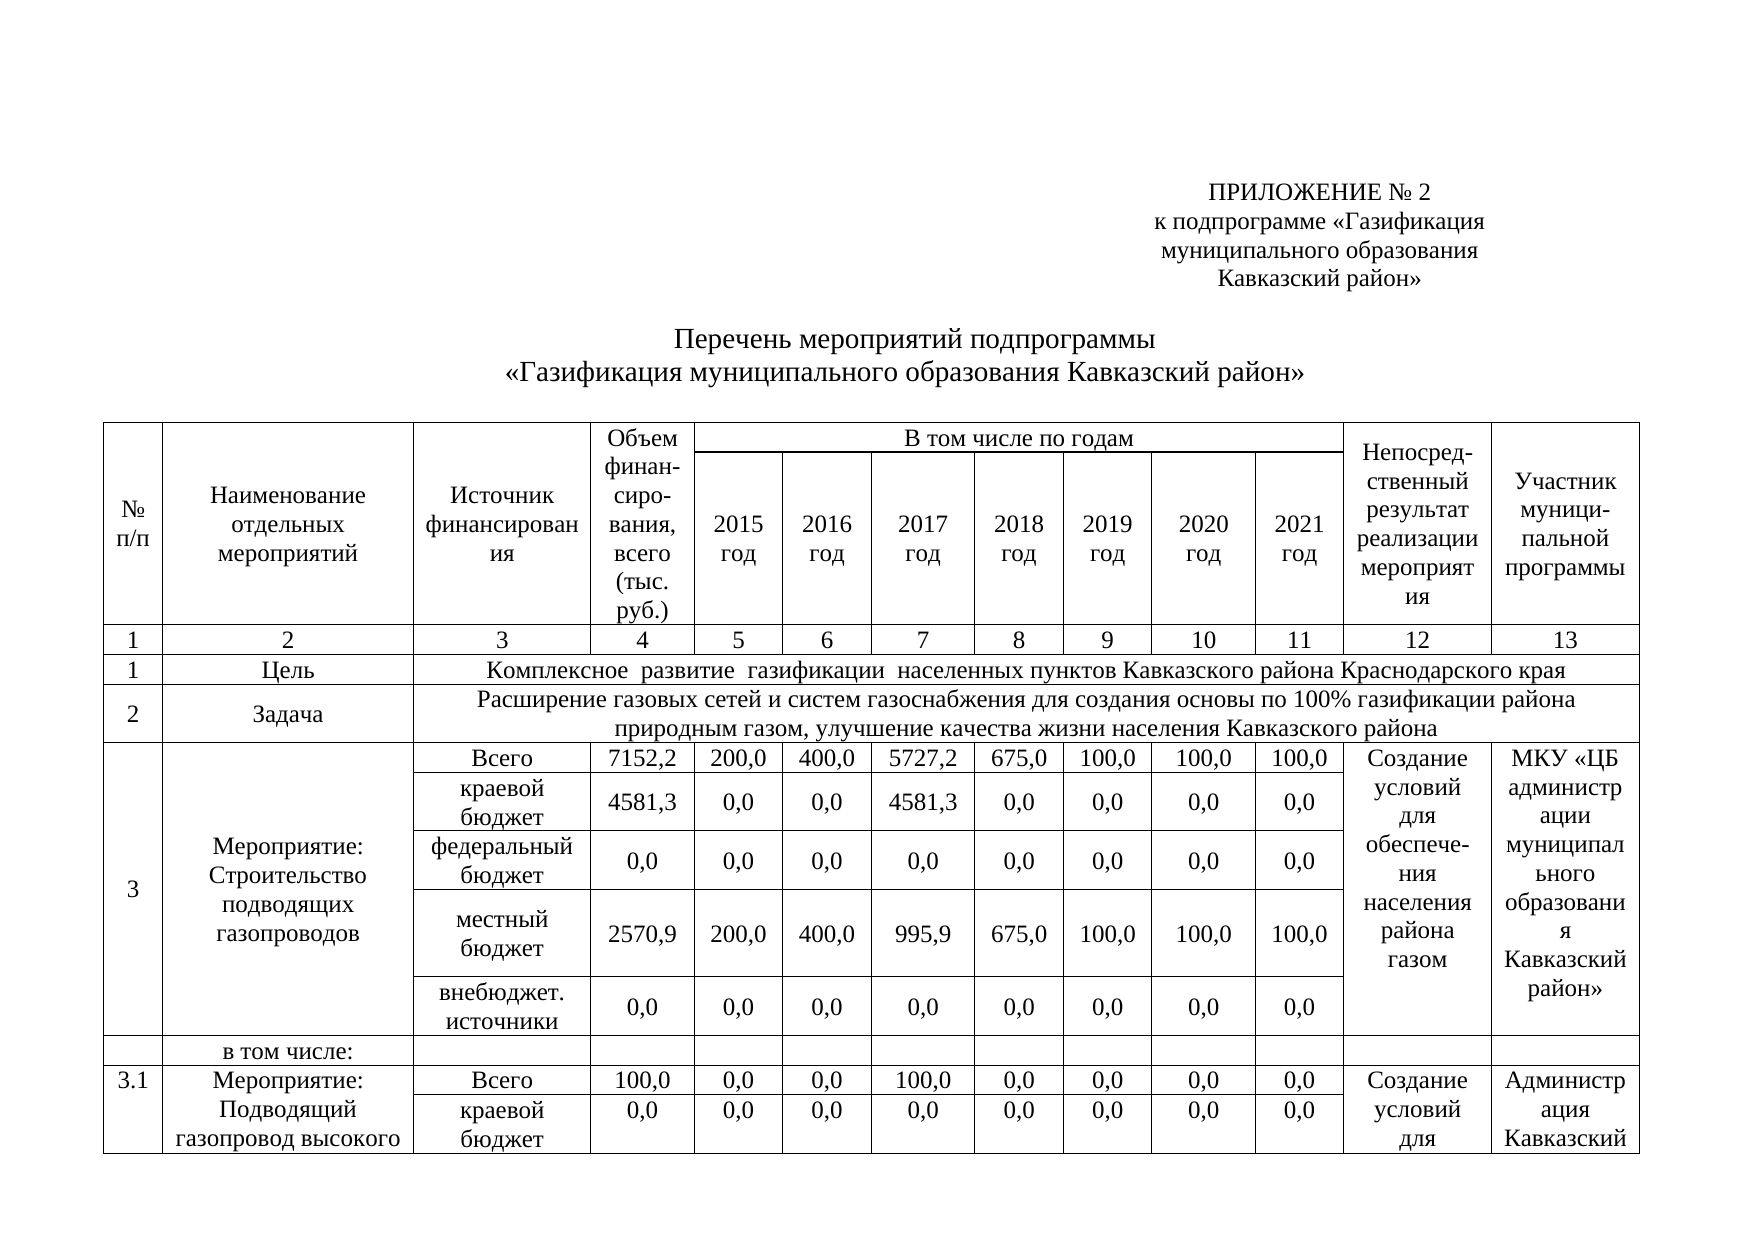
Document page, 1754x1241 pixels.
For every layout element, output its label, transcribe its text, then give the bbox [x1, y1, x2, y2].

table_cell 6 [783, 625, 871, 654]
table_cell 4 [591, 625, 694, 654]
table_header Участник муници-пальной программы [1492, 423, 1639, 624]
table_cell местный бюджет [414, 890, 590, 976]
table_cell 0,0 [1256, 773, 1343, 830]
table_cell 2570,9 [591, 890, 694, 976]
table_cell 0,0 [1152, 1095, 1255, 1153]
table_cell [414, 1036, 590, 1064]
table_cell 0,0 [1152, 773, 1255, 830]
table_cell 0,0 [975, 977, 1063, 1035]
table_cell Цель [163, 655, 413, 683]
table_cell 2016 год [783, 453, 871, 624]
table_cell 0,0 [695, 1066, 782, 1094]
table_cell 0,0 [872, 1095, 974, 1153]
table_cell 13 [1492, 625, 1639, 654]
table_cell 0,0 [1152, 1066, 1255, 1094]
table_cell 10 [1152, 625, 1255, 654]
table_cell 400,0 [783, 890, 871, 976]
table_cell 12 [1344, 625, 1491, 654]
table_cell Мероприятие: Строительство подводящих газопроводов [163, 743, 413, 1035]
table_cell краевой бюджет [414, 773, 590, 830]
table_cell 0,0 [695, 773, 782, 830]
table_cell 3 [414, 625, 590, 654]
table_cell Всего [414, 1066, 590, 1094]
table_cell 675,0 [975, 743, 1063, 772]
table_cell Создание условий для обеспечения населения х. Р. Люксембург газом [1344, 1066, 1491, 1153]
table_cell 3.1 [104, 1066, 162, 1153]
table_cell [783, 1036, 871, 1064]
table_cell 2017 год [872, 453, 974, 624]
table_cell МКУ «ЦБ администрации муниципального образования Кавказский район» [1492, 743, 1639, 1035]
table_cell 0,0 [783, 1095, 871, 1153]
table_cell 0,0 [975, 1095, 1063, 1153]
table_cell [1256, 1036, 1343, 1064]
table_cell [1064, 1036, 1151, 1064]
table_cell 2019 год [1064, 453, 1151, 624]
table_header Источник финансирования [414, 423, 590, 624]
table_cell 0,0 [695, 831, 782, 889]
table_cell Расширение газовых сетей и систем газоснабжения для создания основы по 100% газификации района природным газом, улучшение качества жизни населения Кавказского района [414, 685, 1639, 742]
table_cell федеральный бюджет [414, 831, 590, 889]
table_cell 0,0 [695, 1095, 782, 1153]
table_cell 0,0 [1064, 773, 1151, 830]
table_cell 675,0 [975, 890, 1063, 976]
table_cell Задача [163, 685, 413, 742]
table_cell [1344, 1036, 1491, 1064]
table_cell 7152,2 [591, 743, 694, 772]
table_cell в том числе: [163, 1036, 413, 1064]
table_cell 0,0 [1064, 1095, 1151, 1153]
table_cell 400,0 [783, 743, 871, 772]
table_cell 2020 год [1152, 453, 1255, 624]
table_cell 100,0 [1064, 743, 1151, 772]
table_cell 100,0 [591, 1066, 694, 1094]
table_cell Мероприятие: Подводящий газопровод высокого давления к х. Р.Люксембург (проектные работы, экспертиза) [163, 1066, 413, 1153]
table_cell 0,0 [1256, 1095, 1343, 1153]
table_cell 4581,3 [872, 773, 974, 830]
table_cell Комплексное развитие газификации населенных пунктов Кавказского района Краснодарского края [414, 655, 1639, 683]
table_header В том числе по годам [695, 423, 1343, 451]
table_cell 0,0 [783, 977, 871, 1035]
table_cell 995,9 [872, 890, 974, 976]
table_cell краевой бюджет [414, 1095, 590, 1153]
table_cell 3 [104, 743, 162, 1035]
table_cell Создание условий для обеспече-ния населения района газом [1344, 743, 1491, 1035]
table_cell 2018 год [975, 453, 1063, 624]
table_cell 7 [872, 625, 974, 654]
table_cell 100,0 [1152, 743, 1255, 772]
table_cell [591, 1036, 694, 1064]
text «Газификация муниципального образования Кавказский район» [118, 354, 1636, 388]
table_header № п/п [104, 423, 162, 624]
table_cell 0,0 [975, 1066, 1063, 1094]
table_cell 0,0 [975, 773, 1063, 830]
table_cell 11 [1256, 625, 1343, 654]
table_cell 9 [1064, 625, 1151, 654]
table_header Наименование отдельных мероприятий [163, 423, 413, 624]
table_cell 0,0 [783, 773, 871, 830]
table_cell 0,0 [1256, 831, 1343, 889]
table_cell 0,0 [1064, 977, 1151, 1035]
table_cell 0,0 [591, 1095, 694, 1153]
table_cell Всего [414, 743, 590, 772]
table_header Непосред-ственный результат реализации мероприятия [1344, 423, 1491, 624]
table_cell 100,0 [1152, 890, 1255, 976]
table_cell [104, 1036, 162, 1064]
table_cell [695, 1036, 782, 1064]
table_cell 2 [104, 685, 162, 742]
table_cell 0,0 [1256, 1066, 1343, 1094]
list муниципального образования [1003, 235, 1636, 263]
table_cell Администрация Кавказский район [1492, 1066, 1639, 1153]
table_cell 0,0 [1152, 977, 1255, 1035]
table_cell [1492, 1036, 1639, 1064]
table_cell 1 [104, 655, 162, 683]
table_cell 0,0 [872, 831, 974, 889]
table_cell 0,0 [591, 977, 694, 1035]
table_cell 100,0 [1256, 890, 1343, 976]
table_cell 5 [695, 625, 782, 654]
table_cell 0,0 [783, 1066, 871, 1094]
table_cell 100,0 [1256, 743, 1343, 772]
table_cell внебюджет. источники [414, 977, 590, 1035]
table_cell 0,0 [1064, 1066, 1151, 1094]
table_cell [1152, 1036, 1255, 1064]
table_cell [975, 1036, 1063, 1064]
table_cell 2021 год [1256, 453, 1343, 624]
table_cell 0,0 [695, 977, 782, 1035]
table_cell 5727,2 [872, 743, 974, 772]
list к подпрограмме «Газификация [1003, 206, 1636, 235]
table_cell 1 [104, 625, 162, 654]
table_cell 200,0 [695, 890, 782, 976]
table_cell 0,0 [1064, 831, 1151, 889]
table_cell 4581,3 [591, 773, 694, 830]
table_cell 0,0 [783, 831, 871, 889]
table_cell 0,0 [975, 831, 1063, 889]
table_cell 2 [163, 625, 413, 654]
text ПРИЛОЖЕНИЕ № 2 [1003, 177, 1636, 206]
table_cell 8 [975, 625, 1063, 654]
table_cell 200,0 [695, 743, 782, 772]
table_cell 0,0 [1152, 831, 1255, 889]
table_cell 100,0 [1064, 890, 1151, 976]
table_cell [872, 1036, 974, 1064]
list Перечень мероприятий подпрограммы [193, 321, 1636, 354]
table_header Объем финан-сиро-вания, всего (тыс. руб.) [591, 423, 694, 624]
text Кавказский район» [1003, 263, 1636, 292]
table_cell 0,0 [1256, 977, 1343, 1035]
table_cell 0,0 [872, 977, 974, 1035]
table_cell 0,0 [591, 831, 694, 889]
table_cell 2015 год [695, 453, 782, 624]
table_cell 100,0 [872, 1066, 974, 1094]
